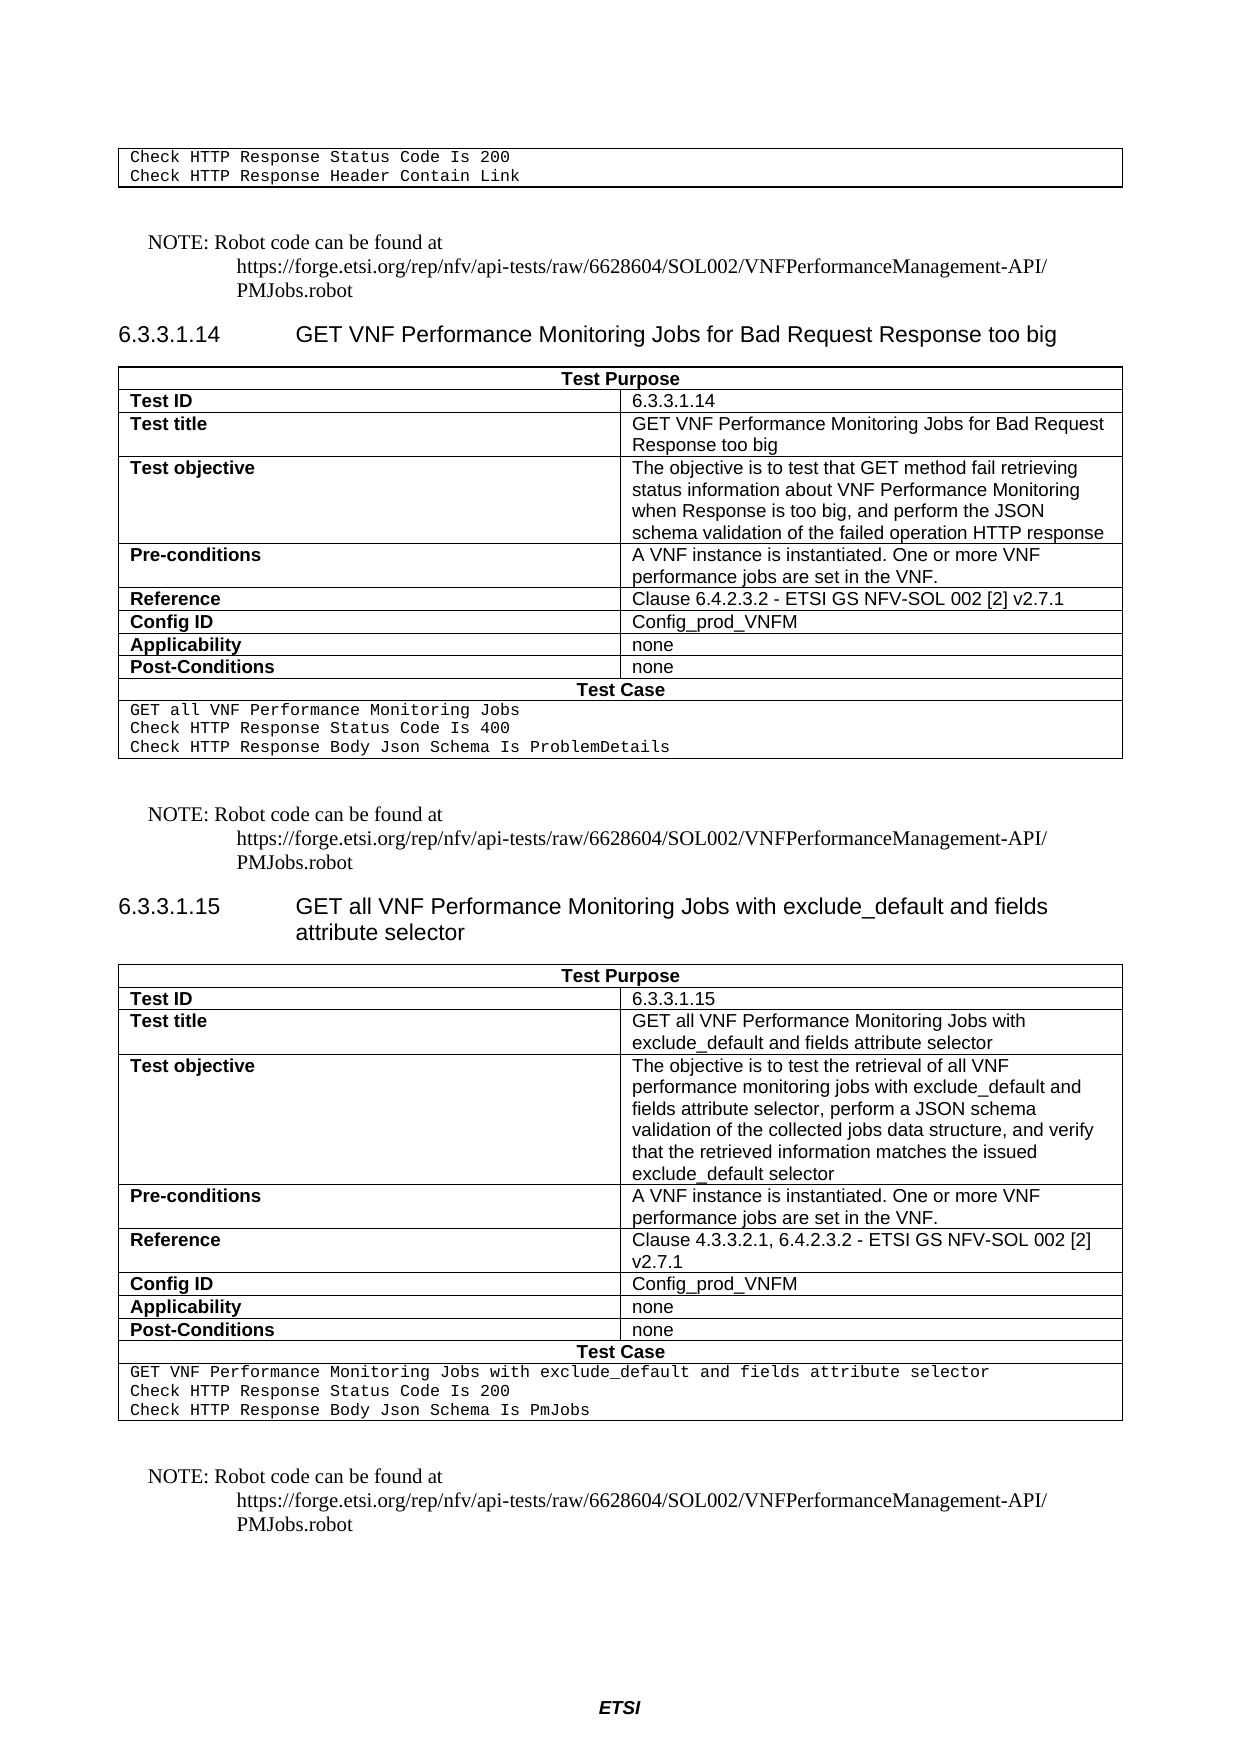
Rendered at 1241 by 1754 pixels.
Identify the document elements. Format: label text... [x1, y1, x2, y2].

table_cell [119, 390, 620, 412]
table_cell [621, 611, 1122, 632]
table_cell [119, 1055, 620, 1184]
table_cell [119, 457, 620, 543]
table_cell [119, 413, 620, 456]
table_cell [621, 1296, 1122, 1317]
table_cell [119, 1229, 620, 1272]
subtitle 6.3.3.1.15 GET all VNF Performance Monitoring Jobs with exclude_default and fields attribute selector [118, 893, 1122, 945]
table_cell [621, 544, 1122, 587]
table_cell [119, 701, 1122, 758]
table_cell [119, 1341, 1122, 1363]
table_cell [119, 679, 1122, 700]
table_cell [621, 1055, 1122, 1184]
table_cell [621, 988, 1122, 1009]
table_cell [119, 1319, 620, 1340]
subtitle 6.3.3.1.14 GET VNF Performance Monitoring Jobs for Bad Request Response too big [118, 321, 1122, 348]
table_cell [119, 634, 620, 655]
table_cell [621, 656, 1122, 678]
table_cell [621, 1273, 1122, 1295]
text NOTE: Robot code can be found at https://forge.etsi.org/rep/nfv/api-tests/raw/6628604/SOL002/VNFPerformanceManagement-API/PMJobs.robot [148, 1464, 1122, 1536]
text NOTE: Robot code can be found at https://forge.etsi.org/rep/nfv/api-tests/raw/6628604/SOL002/VNFPerformanceManagement-API/PMJobs.robot [148, 802, 1122, 874]
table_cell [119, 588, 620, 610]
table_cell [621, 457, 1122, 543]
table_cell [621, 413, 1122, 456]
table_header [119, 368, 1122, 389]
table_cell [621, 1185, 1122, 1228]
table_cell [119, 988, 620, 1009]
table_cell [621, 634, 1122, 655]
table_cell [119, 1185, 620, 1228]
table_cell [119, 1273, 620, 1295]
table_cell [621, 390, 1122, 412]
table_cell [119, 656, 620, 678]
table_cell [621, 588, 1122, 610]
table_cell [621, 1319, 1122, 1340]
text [148, 230, 1122, 302]
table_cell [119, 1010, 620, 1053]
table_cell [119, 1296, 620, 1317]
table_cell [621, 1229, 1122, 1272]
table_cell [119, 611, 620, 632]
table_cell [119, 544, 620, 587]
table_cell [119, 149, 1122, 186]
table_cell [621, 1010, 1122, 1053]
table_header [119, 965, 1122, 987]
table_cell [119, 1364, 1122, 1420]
